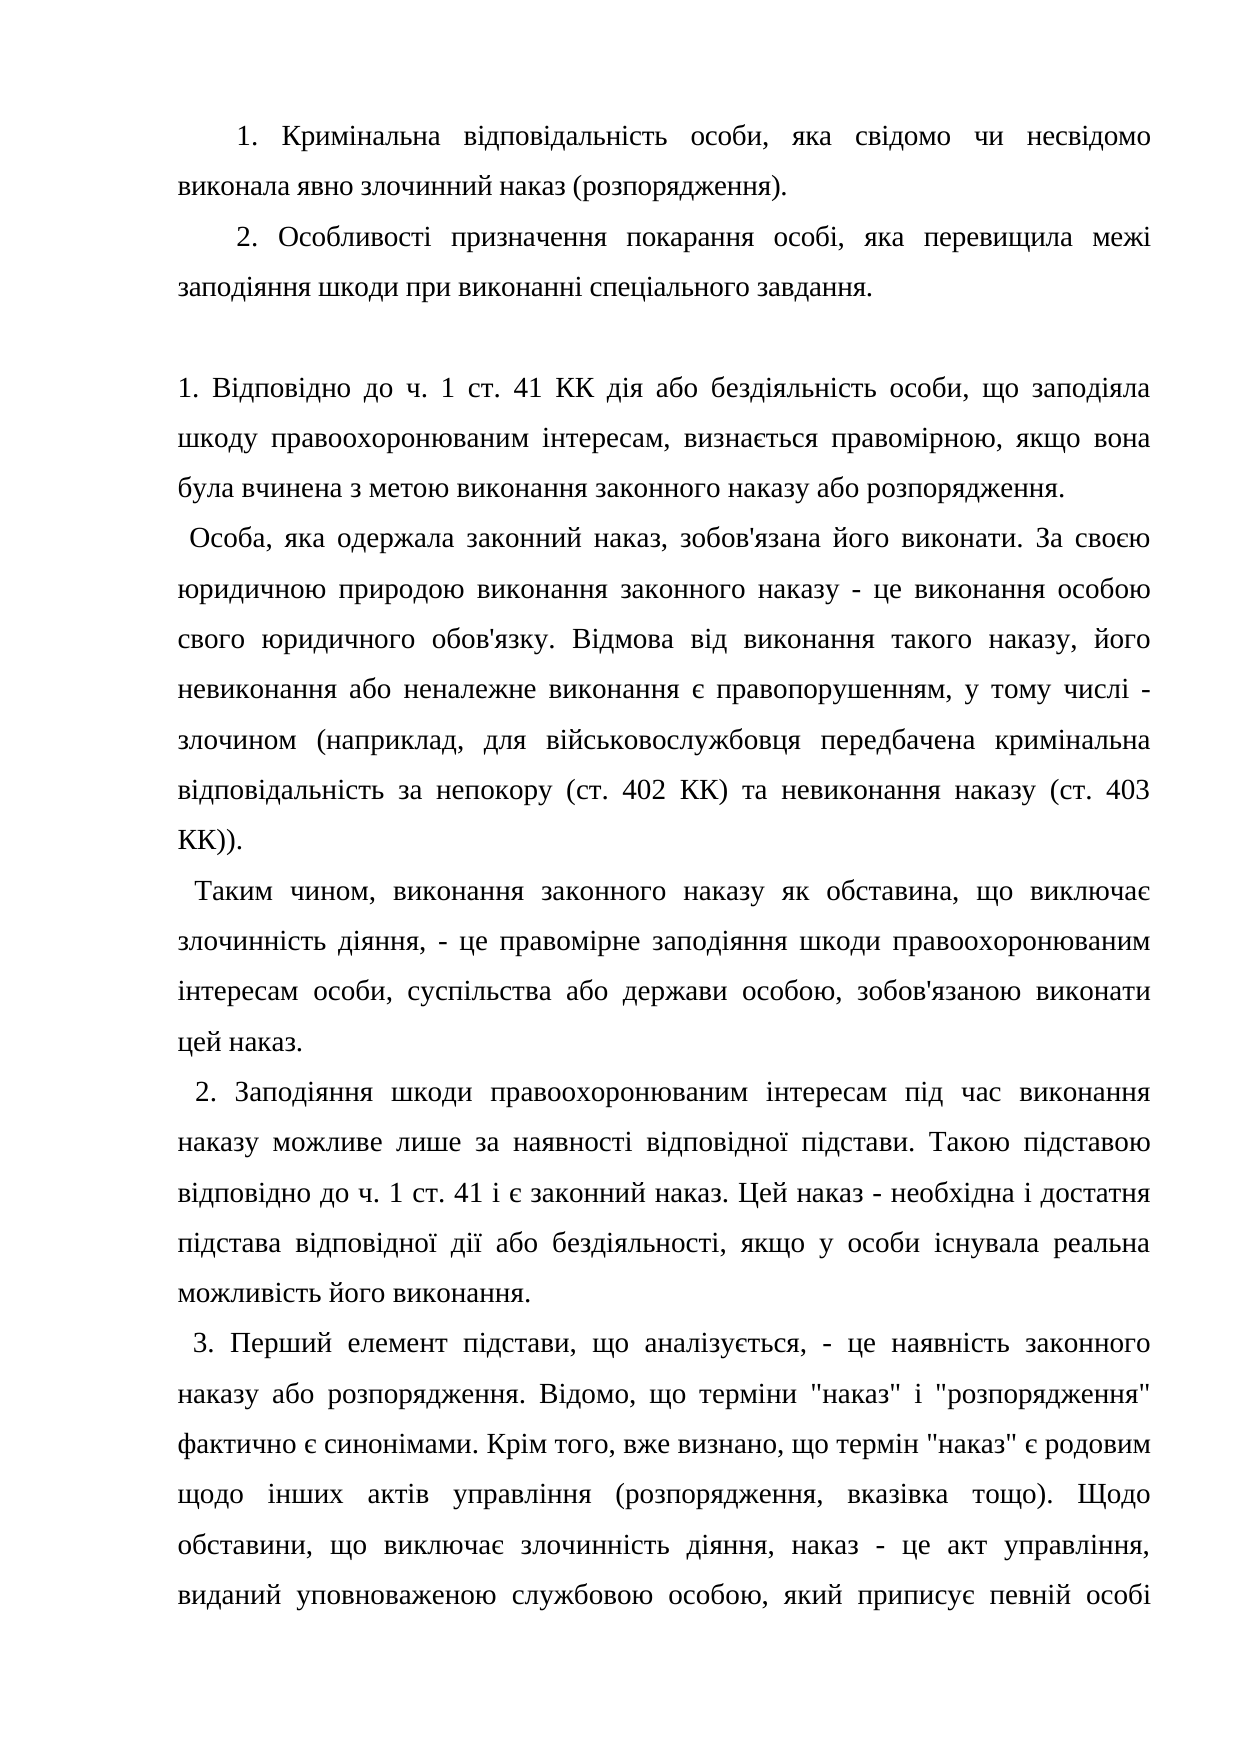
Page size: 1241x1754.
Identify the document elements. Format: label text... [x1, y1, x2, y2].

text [177, 1326, 1152, 1611]
text Таким чином, виконання законного наказу як обставина, що виключає злочинність діяння, - це правомірне заподіяння шкоди правоохоронюваним інтересам особи, суспільства або держави особою, зобов'язаною виконати цей наказ. [177, 873, 1152, 1057]
text 1. Відповідно до ч. 1 ст. 41 КК дія або бездіяльність особи, що заподіяла шкоду правоохоронюваним інтересам, визнається правомірною, якщо вона була вчинена з метою виконання законного наказу або розпорядження. [177, 370, 1152, 504]
text Особа, яка одержала законний наказ, зобов'язана його виконати. За своєю юридичною природою виконання законного наказу - це виконання особою свого юридичного обов'язку. Відмова від виконання такого наказу, його невиконання або неналежне виконання є правопорушенням, у тому числі - злочином (наприклад, для військовослужбовця передбачена кримінальна відповідальність за непокору (ст. 402 КК) та невиконання наказу (ст. 403 КК)). [177, 521, 1152, 856]
text 2. Заподіяння шкоди правоохоронюваним інтересам під час виконання наказу можливе лише за наявності відповідної підстави. Такою підставою відповідно до ч. 1 ст. 41 і є законний наказ. Цей наказ - необхідна і достатня підстава відповідної дії або бездіяльності, якщо у особи існувала реальна можливість його виконання. [177, 1074, 1152, 1309]
text 1. Кримінальна відповідальність особи, яка свідомо чи несвідомо виконала явно злочинний наказ (розпорядження). [177, 118, 1152, 202]
text 2. Особливості призначення покарання особі, яка перевищила межі заподіяння шкоди при виконанні спеціального завдання. [177, 219, 1152, 303]
